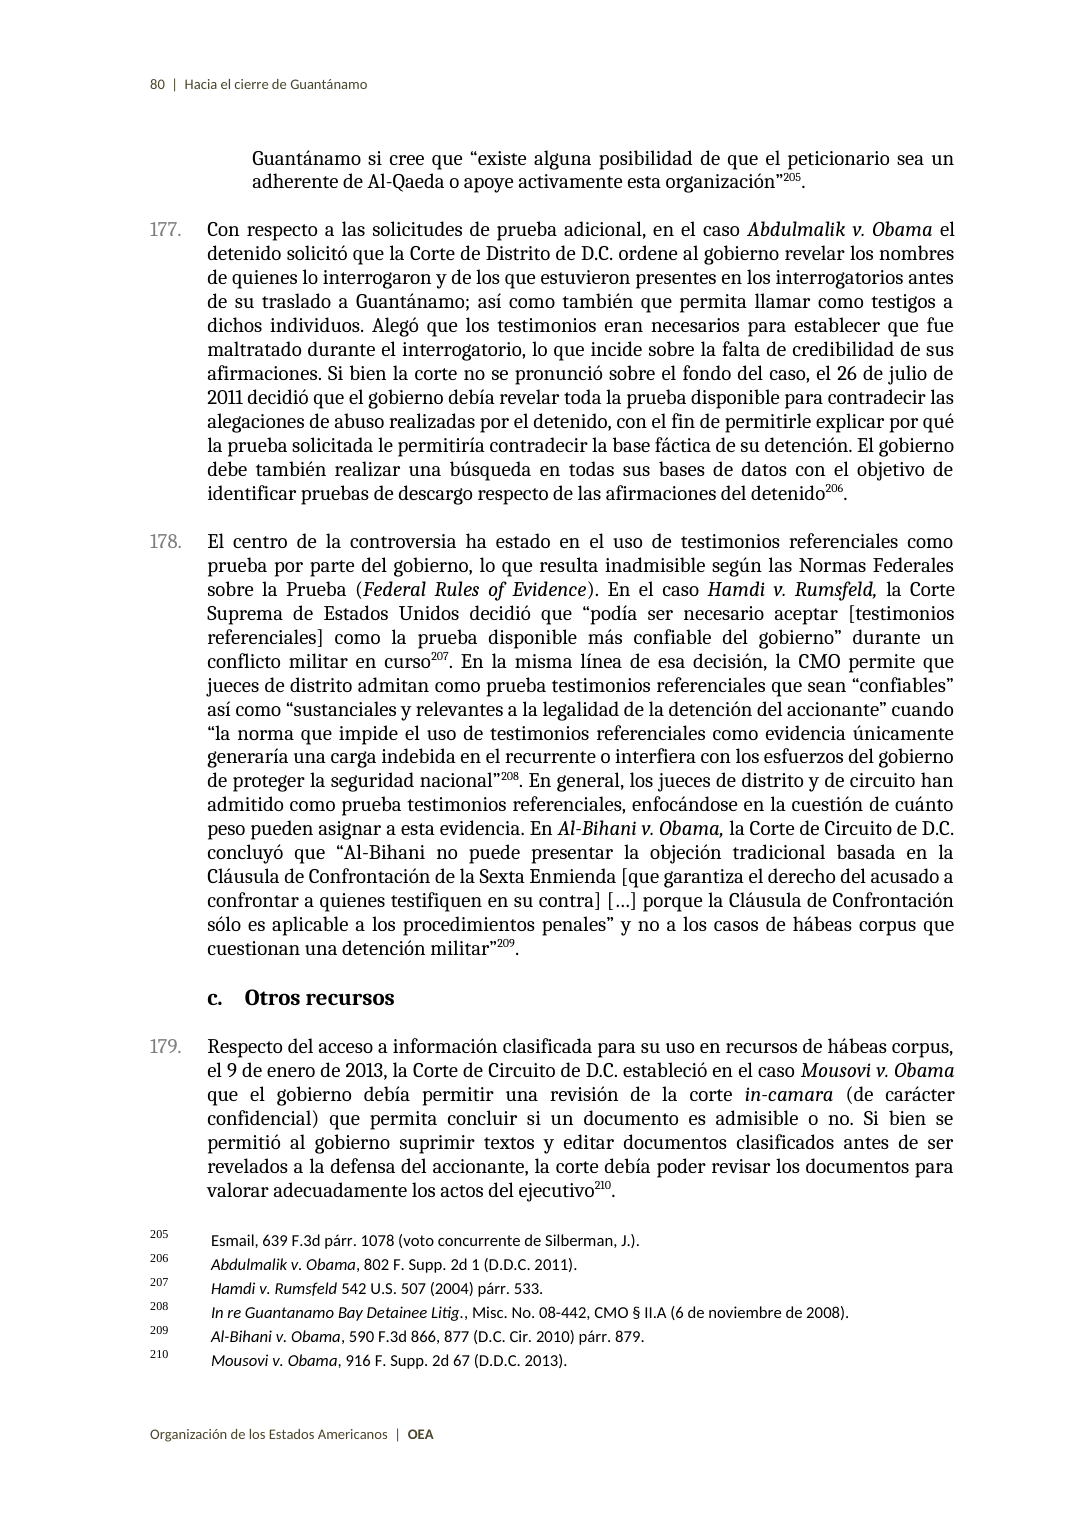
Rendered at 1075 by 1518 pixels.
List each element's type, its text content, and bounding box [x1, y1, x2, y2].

list Respecto del acceso a información clasificada para su uso en recursos de hábeas corpus, el 9 de enero de 2013, la Corte de Circuito de D.C. estableció en el caso Mousovi v. Obama que el gobierno debía permitir una revisión de la corte in-camara (de carácter confidencial) que permita concluir si un documento es admisible o no. Si bien se permitió al gobierno suprimir textos y editar documentos clasificados antes de ser revelados a la defensa del accionante, la corte debía poder revisar los documentos para valorar adecuadamente los actos del ejecutivo. [150, 1035, 955, 1203]
list Con respecto a las solicitudes de prueba adicional, en el caso Abdulmalik v. Obama el detenido solicitó que la Corte de Distrito de D.C. ordene al gobierno revelar los nombres de quienes lo interrogaron y de los que estuvieron presentes en los interrogatorios antes de su traslado a Guantánamo; así como también que permita llamar como testigos a dichos individuos. Alegó que los testimonios eran necesarios para establecer que fue maltratado durante el interrogatorio, lo que incide sobre la falta de credibilidad de sus afirmaciones. Si bien la corte no se pronunció sobre el fondo del caso, el 26 de julio de 2011 decidió que el gobierno debía revelar toda la prueba disponible para contradecir las alegaciones de abuso realizadas por el detenido, con el fin de permitirle explicar por qué la prueba solicitada le permitiría contradecir la base fáctica de su detención. El gobierno debe también realizar una búsqueda en todas sus bases de datos con el objetivo de identificar pruebas de descargo respecto de las afirmaciones del detenido. [150, 218, 955, 506]
text Otros recursos [207, 985, 955, 1011]
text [252, 146, 955, 194]
list El centro de la controversia ha estado en el uso de testimonios referenciales como prueba por parte del gobierno, lo que resulta inadmisible según las Normas Federales sobre la Prueba (Federal Rules of Evidence). En el caso Hamdi v. Rumsfeld, la Corte Suprema de Estados Unidos decidió que “podía ser necesario aceptar [testimonios referenciales] como la prueba disponible más confiable del gobierno” durante un conflicto militar en curso. En la misma línea de esa decisión, la CMO permite que jueces de distrito admitan como prueba testimonios referenciales que sean “confiables” así como “sustanciales y relevantes a la legalidad de la detención del accionante” cuando “la norma que impide el uso de testimonios referenciales como evidencia únicamente generaría una carga indebida en el recurrente o interfiera con los esfuerzos del gobierno de proteger la seguridad nacional”. En general, los jueces de distrito y de circuito han admitido como prueba testimonios referenciales, enfocándose en la cuestión de cuánto peso pueden asignar a esta evidencia. En Al-Bihani v. Obama, la Corte de Circuito de D.C. concluyó que “Al-Bihani no puede presentar la objeción tradicional basada en la Cláusula de Confrontación de la Sexta Enmienda [que garantiza el derecho del acusado a confrontar a quienes testifiquen en su contra] […] porque la Cláusula de Confrontación sólo es aplicable a los procedimientos penales” y no a los casos de hábeas corpus que cuestionan una detención militar”. [150, 529, 955, 961]
